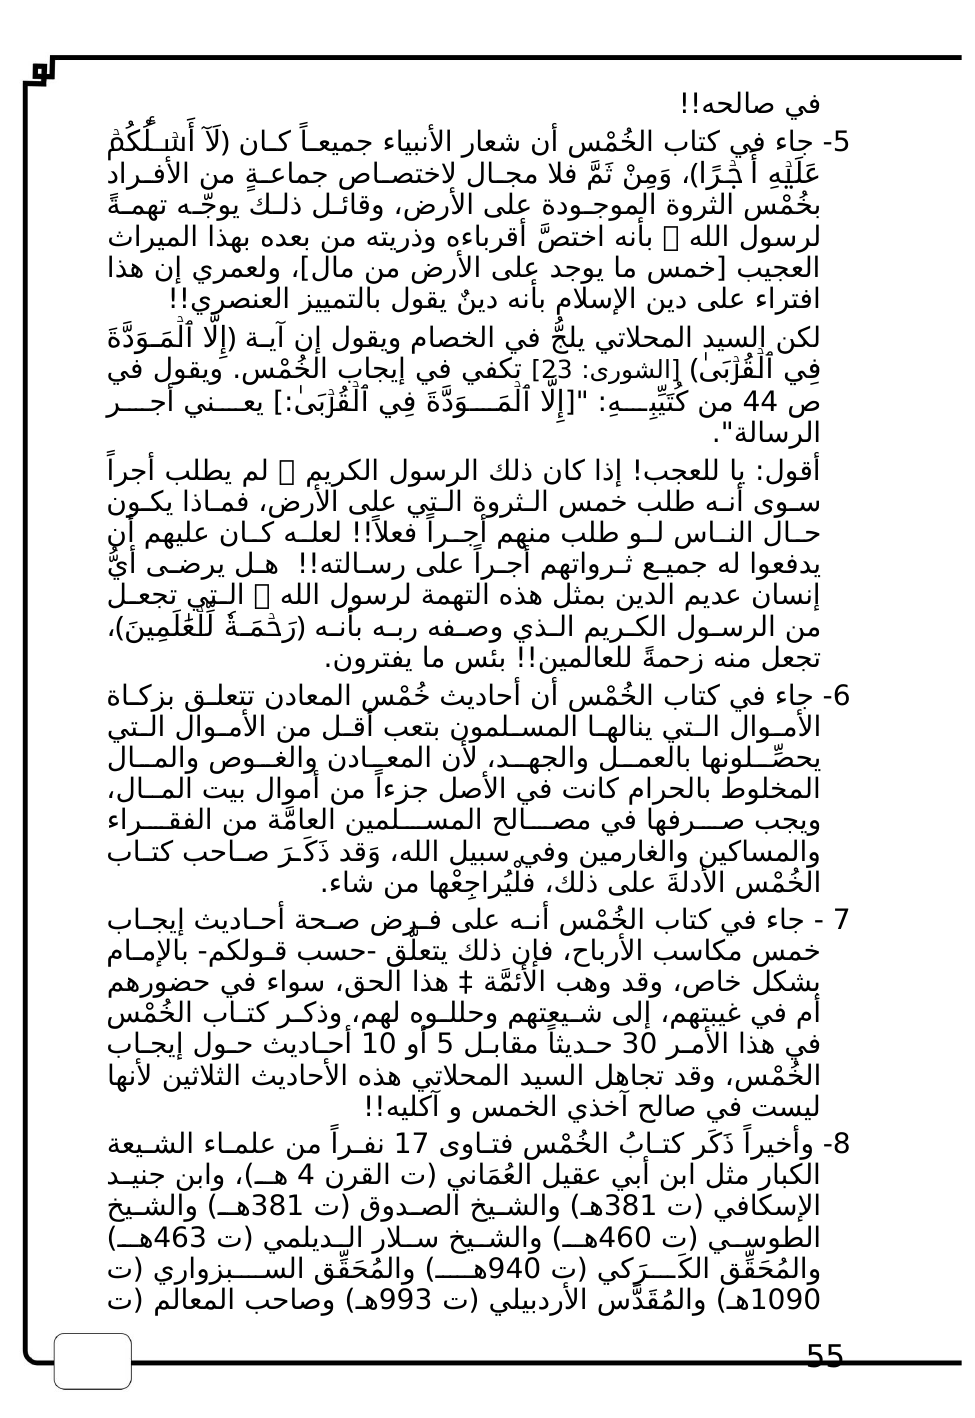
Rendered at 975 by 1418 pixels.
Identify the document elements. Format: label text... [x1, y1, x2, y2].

picture [0, 0, 962, 1418]
text 7 - جاء في كتاب الخُمْس أنه على فرض صحة أحاديث إيجاب خمس مكاسب الأرباح، فإن ذلك يتعلَّق -حسب قولكم- بالإمام بشكل خاص، وقد وهب الأئمَّة ‡ هذا الحق، سواء في حضورهم أم في غيبتهم، إلى شيعتهم وحللوه لهم، وذكر كتاب الخُمْس في هذا الأمر 30 حديثاً مقابل 5 أو 10 أحاديث حول إيجاب الخُمْس، وقد تجاهل السيد المحلاتي هذه الأحاديث الثلاثين لأنها ليست في صالح آخذي الخمس و آكليه!! [106, 905, 851, 1123]
text لكن السيد المحلاتي يلجُّ في الخصام ويقول إن آية ﴿إِلَّا ٱلۡمَوَدَّةَ فِي ٱلۡقُرۡبَىٰ﴾ [الشورى: 23] تكفي في إيجاب الخُمْس. ويقول في ص 44 من كُتَيِّبِهِ: "[إِلَّا ٱلۡمَوَدَّةَ فِي ٱلۡقُرۡبَىٰ:] يعني أجر الرسالة". [106, 321, 821, 449]
text 6- جاء في كتاب الخُمْس أن أحاديث خُمْس المعادن تتعلق بزكاة الأموال التي ينالها المسلمون بتعب أقل من الأموال التي يحصِّلونها بالعمل والجهد، لأن المعادن والغوص والمال المخلوط بالحرام كانت في الأصل جزءاً من أموال بيت المال، ويجب صرفها في مصالح المسلمين العامَّة من الفقراء والمساكين والغارمين وفي سبيل الله، وَقد ذَكَرَ صاحب كتاب الخُمْس الأدلةَ على ذلك، فلْيُراجِعْها من شاء. [106, 681, 851, 899]
text 5- جاء في كتاب الخُمْس أن شعار الأنبياء جميعاً كان ﴿لَآ أَسۡ‍َٔلُكُمۡ عَلَيۡهِ أَجۡرًا﴾، وَمِنْ ثَمَّ فلا مجال لاختصاص جماعةٍ من الأفراد بخُمْس الثروة الموجودة على الأرض، وقائل ذلك يوجّه تهمةً لرسول الله  بأنه اختصَّ أقرباءه وذريته من بعده بهذا الميراث العجيب [خمس ما يوجد على الأرض من مال]، ولعمري إن هذا افتراء على دين الإسلام بأنه دينٌ يقول بالتمييز العنصري!! [106, 126, 851, 315]
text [106, 89, 851, 120]
text أقول: يا للعجب! إذا كان ذلك الرسول الكريم  لم يطلب أجراً سوى أنه طلب خمس الثروة التي على الأرض، فماذا يكون حال الناس لو طلب منهم أجراً فعلاً!! لعله كان عليهم أن يدفعوا له جميع ثرواتهم أجراً على رسالته!! هل يرضى أيُّ إنسان عديم الدين بمثل هذه التهمة لرسول الله  التي تجعل من الرسول الكريم الذي وصفه ربه بأنه ﴿رَحۡمَةٗ لِّلۡعَٰلَمِينَ﴾، تجعل منه زحمةً للعالمين!! بئس ما يفترون. [106, 455, 821, 674]
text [106, 1129, 851, 1316]
